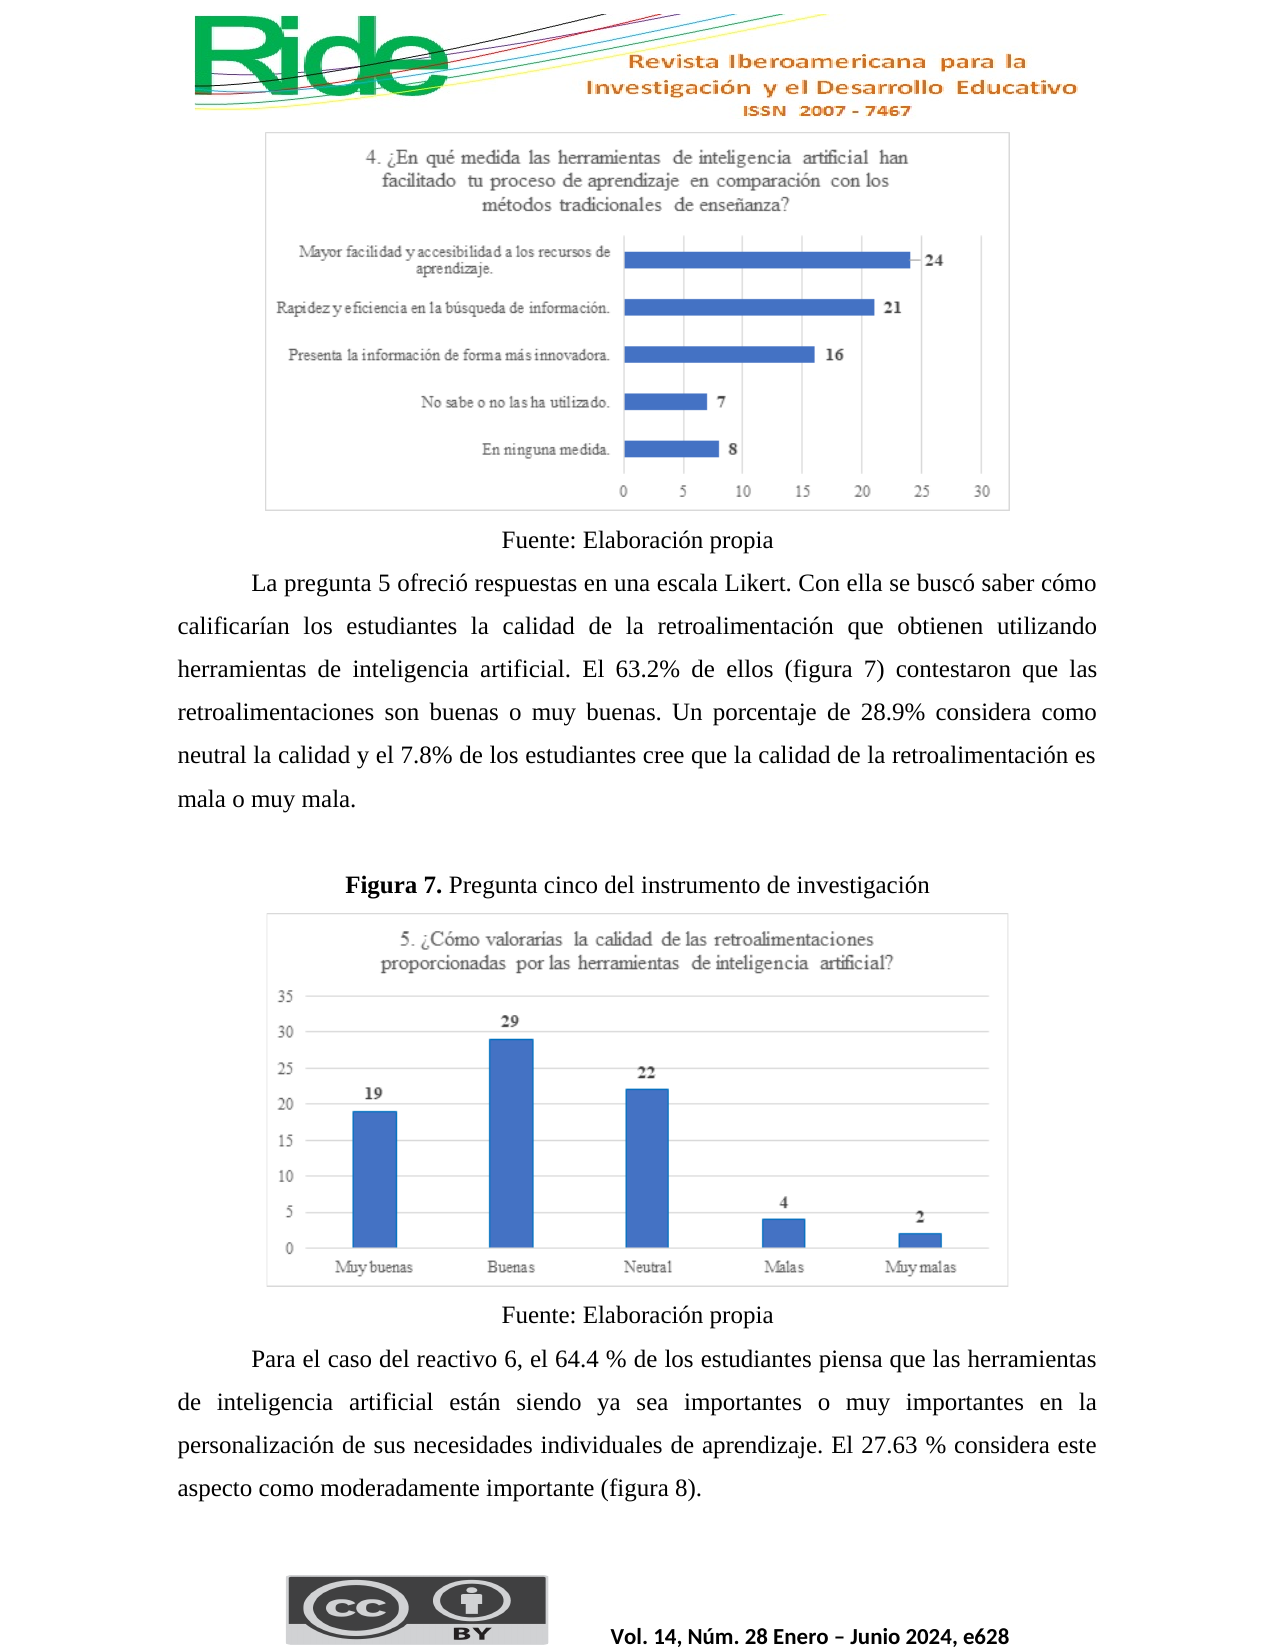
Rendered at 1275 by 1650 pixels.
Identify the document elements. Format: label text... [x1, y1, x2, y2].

picture [285, 1575, 549, 1645]
text Fuente: Elaboración propia [177, 525, 1098, 554]
text Figura 7. Pregunta cinco del instrumento de investigación [177, 870, 1098, 899]
text La pregunta 5 ofreció respuestas en una escala Likert. Con ella se buscó saber cómo calificarían los estudiantes la calidad de la retroalimentación que obtienen utilizando herramientas de inteligencia artificial. El 63.2% de ellos (figura 7) contestaron que las retroalimentaciones son buenas o muy buenas. Un porcentaje de 28.9% considera como neutral la calidad y el 7.8% de los estudiantes cree que la calidad de la retroalimentación es mala o muy mala. [177, 568, 1098, 812]
text Para el caso del reactivo 6, el 64.4 % de los estudiantes piensa que las herramientas de inteligencia artificial están siendo ya sea importantes o muy importantes en la personalización de sus necesidades individuales de aprendizaje. El 27.63 % considera este aspecto como moderadamente importante (figura 8). [177, 1344, 1098, 1502]
picture [265, 132, 1010, 511]
text Fuente: Elaboración propia [177, 1301, 1098, 1329]
picture [266, 913, 1009, 1287]
picture [194, 14, 1081, 119]
